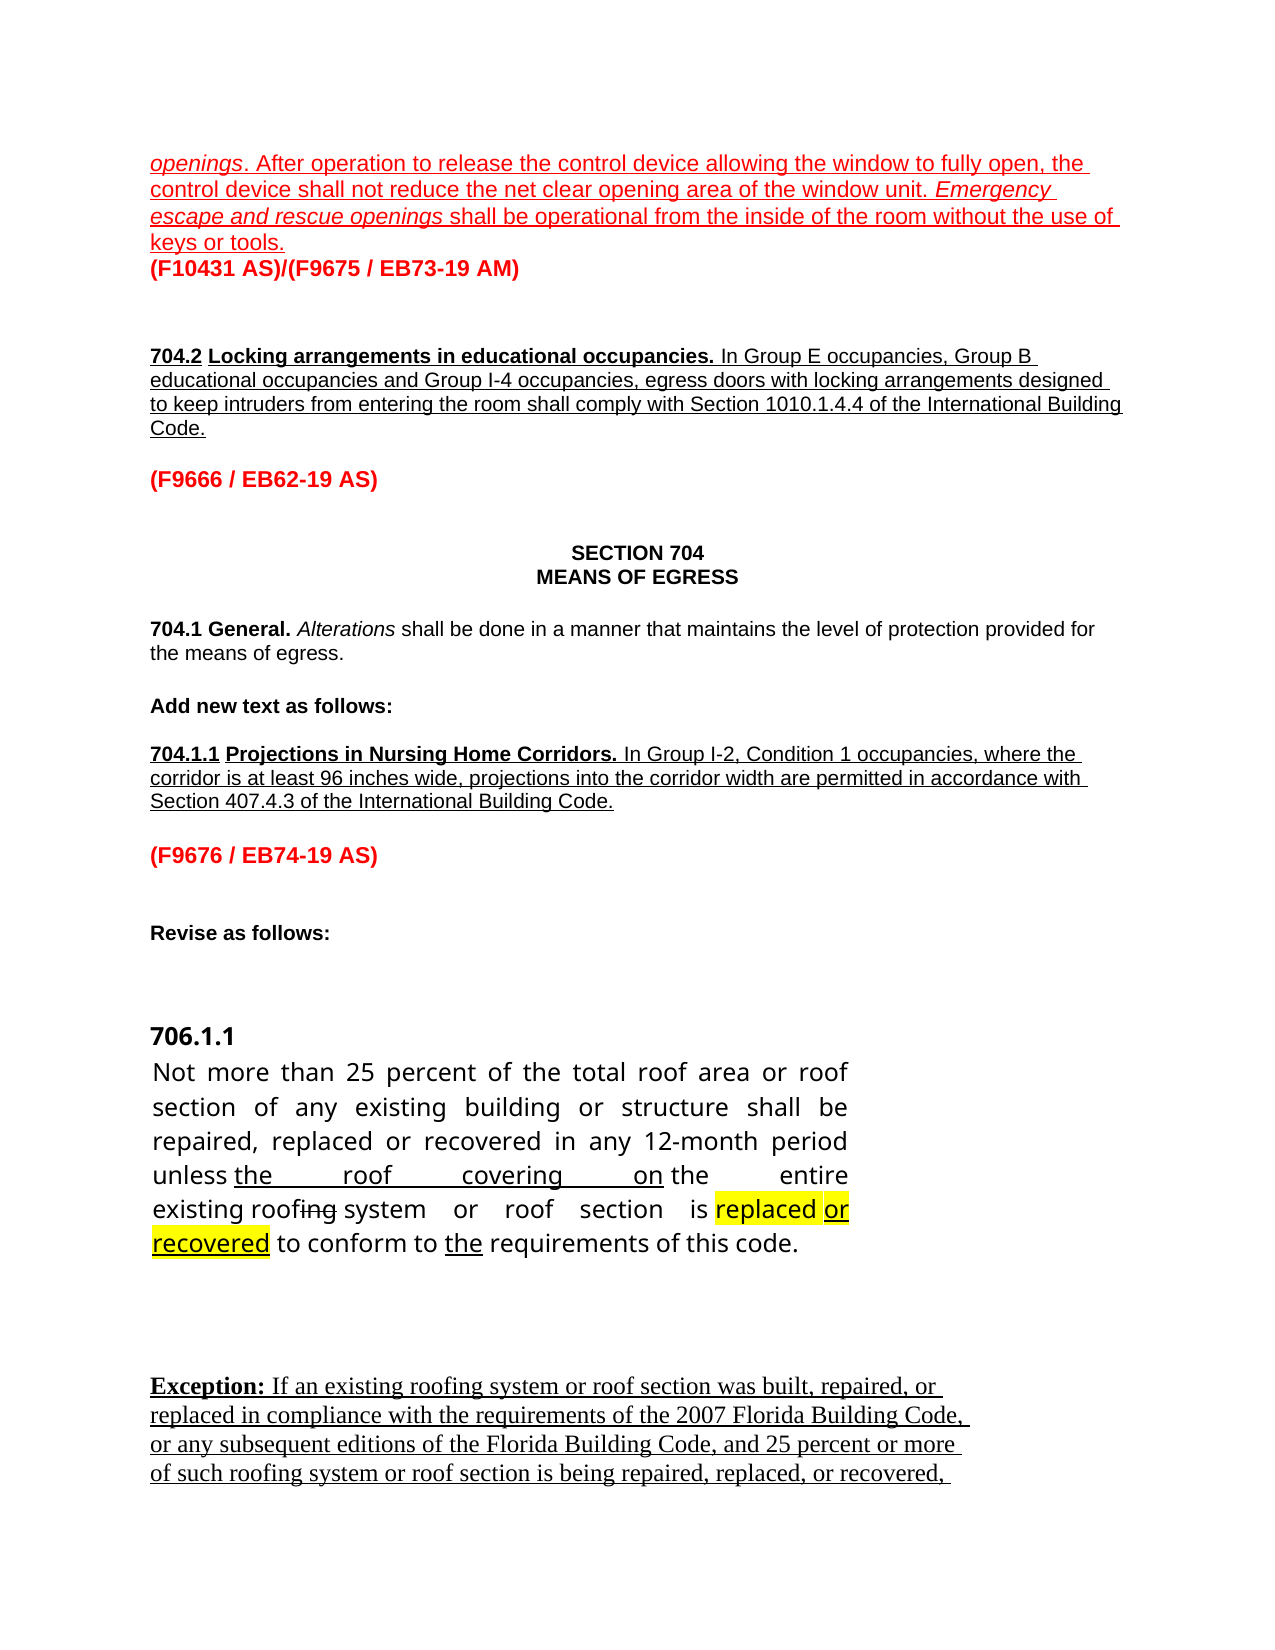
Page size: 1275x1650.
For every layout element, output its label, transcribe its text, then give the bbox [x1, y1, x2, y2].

text 704.1 General. Alterations shall be done in a manner that maintains the level of protection provided for the means of egress. [150, 617, 1125, 665]
table_header 706.1.1 [148, 1007, 977, 1369]
text (F9676 / EB74-19 AS) [150, 842, 1125, 868]
text (F9666 / EB62-19 AS) [150, 466, 1125, 493]
text 704.1.1 Projections in Nursing Home Corridors. In Group I-2, Condition 1 occupancies, where the corridor is at least 96 inches wide, projections into the corridor width are permitted in accordance with Section 407.4.3 of the International Building Code. [150, 741, 1125, 813]
text 704.2 Locking arrangements in educational occupancies. In Group E occupancies, Group B educational occupancies and Group I-4 occupancies, egress doors with locking arrangements designed to keep intruders from entering the room shall comply with Section 1010.1.4.4 of the International Building Code. [150, 344, 1125, 440]
text Revise as follows: [150, 921, 1125, 945]
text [150, 150, 1125, 255]
text SECTION 704 MEANS OF EGRESS [150, 541, 1125, 589]
text Add new text as follows: [150, 693, 1125, 717]
text (F10431 AS)/(F9675 / EB73-19 AM) [150, 255, 1125, 282]
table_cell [148, 1369, 977, 1488]
